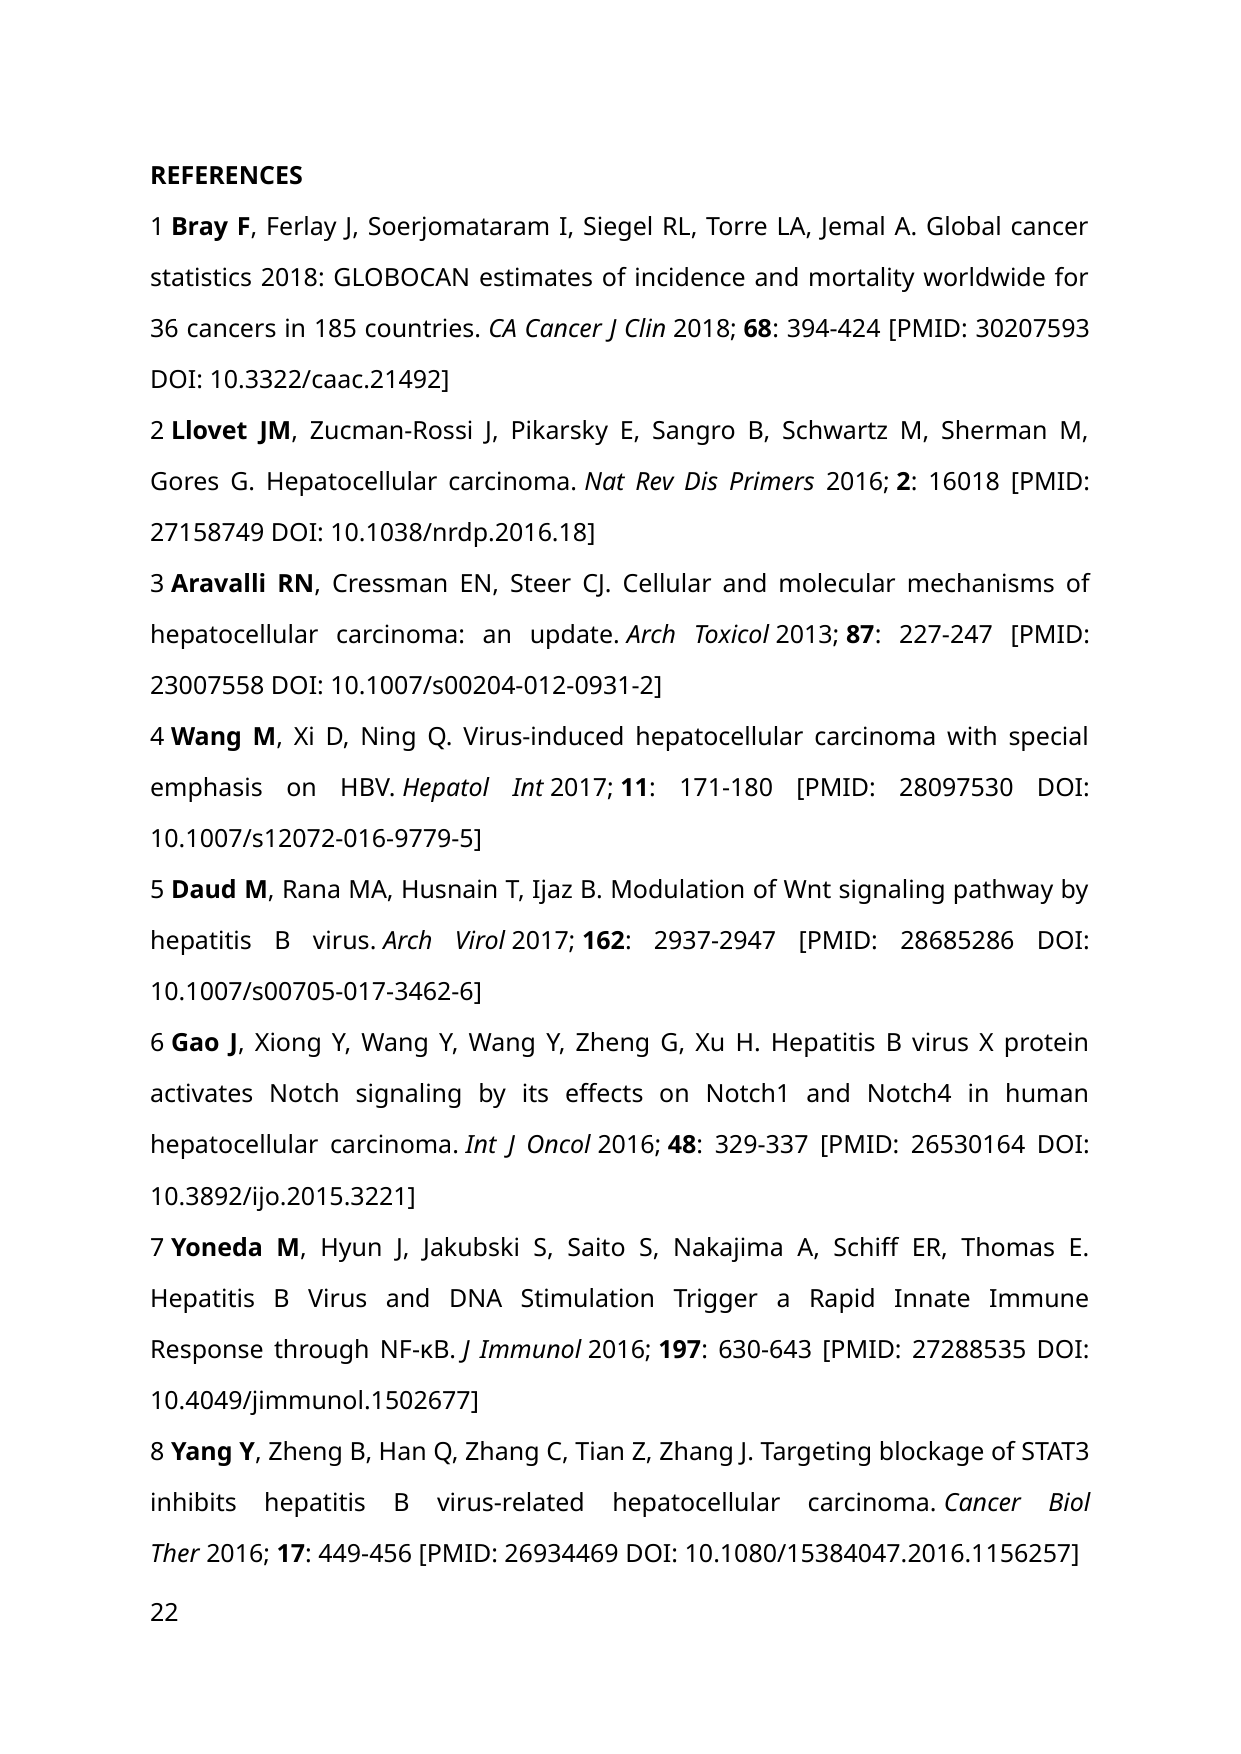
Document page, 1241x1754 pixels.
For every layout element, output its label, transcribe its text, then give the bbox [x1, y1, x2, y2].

text 2 Llovet JM, Zucman-Rossi J, Pikarsky E, Sangro B, Schwartz M, Sherman M, Gores G. Hepatocellular carcinoma. Nat Rev Dis Primers 2016; 2: 16018 [PMID: 27158749 DOI: 10.1038/nrdp.2016.18] [150, 413, 1090, 549]
text 4 Wang M, Xi D, Ning Q. Virus-induced hepatocellular carcinoma with special emphasis on HBV. Hepatol Int 2017; 11: 171-180 [PMID: 28097530 DOI: 10.1007/s12072-016-9779-5] [150, 719, 1090, 855]
text 3 Aravalli RN, Cressman EN, Steer CJ. Cellular and molecular mechanisms of hepatocellular carcinoma: an update. Arch Toxicol 2013; 87: 227-247 [PMID: 23007558 DOI: 10.1007/s00204-012-0931-2] [150, 566, 1090, 702]
text 5 Daud M, Rana MA, Husnain T, Ijaz B. Modulation of Wnt signaling pathway by hepatitis B virus. Arch Virol 2017; 162: 2937-2947 [PMID: 28685286 DOI: 10.1007/s00705-017-3462-6] [150, 872, 1090, 1008]
text 6 Gao J, Xiong Y, Wang Y, Wang Y, Zheng G, Xu H. Hepatitis B virus X protein activates Notch signaling by its effects on Notch1 and Notch4 in human hepatocellular carcinoma. Int J Oncol 2016; 48: 329-337 [PMID: 26530164 DOI: 10.3892/ijo.2015.3221] [150, 1025, 1090, 1212]
text REFERENCES [150, 157, 1090, 191]
text 7 Yoneda M, Hyun J, Jakubski S, Saito S, Nakajima A, Schiff ER, Thomas E. Hepatitis B Virus and DNA Stimulation Trigger a Rapid Innate Immune Response through NF-κB. J Immunol 2016; 197: 630-643 [PMID: 27288535 DOI: 10.4049/jimmunol.1502677] [150, 1229, 1090, 1416]
text 1 Bray F, Ferlay J, Soerjomataram I, Siegel RL, Torre LA, Jemal A. Global cancer statistics 2018: GLOBOCAN estimates of incidence and mortality worldwide for 36 cancers in 185 countries. CA Cancer J Clin 2018; 68: 394-424 [PMID: 30207593 DOI: 10.3322/caac.21492] [150, 208, 1090, 396]
text 8 Yang Y, Zheng B, Han Q, Zhang C, Tian Z, Zhang J. Targeting blockage of STAT3 inhibits hepatitis B virus-related hepatocellular carcinoma. Cancer Biol Ther 2016; 17: 449-456 [PMID: 26934469 DOI: 10.1080/15384047.2016.1156257] [150, 1433, 1090, 1569]
